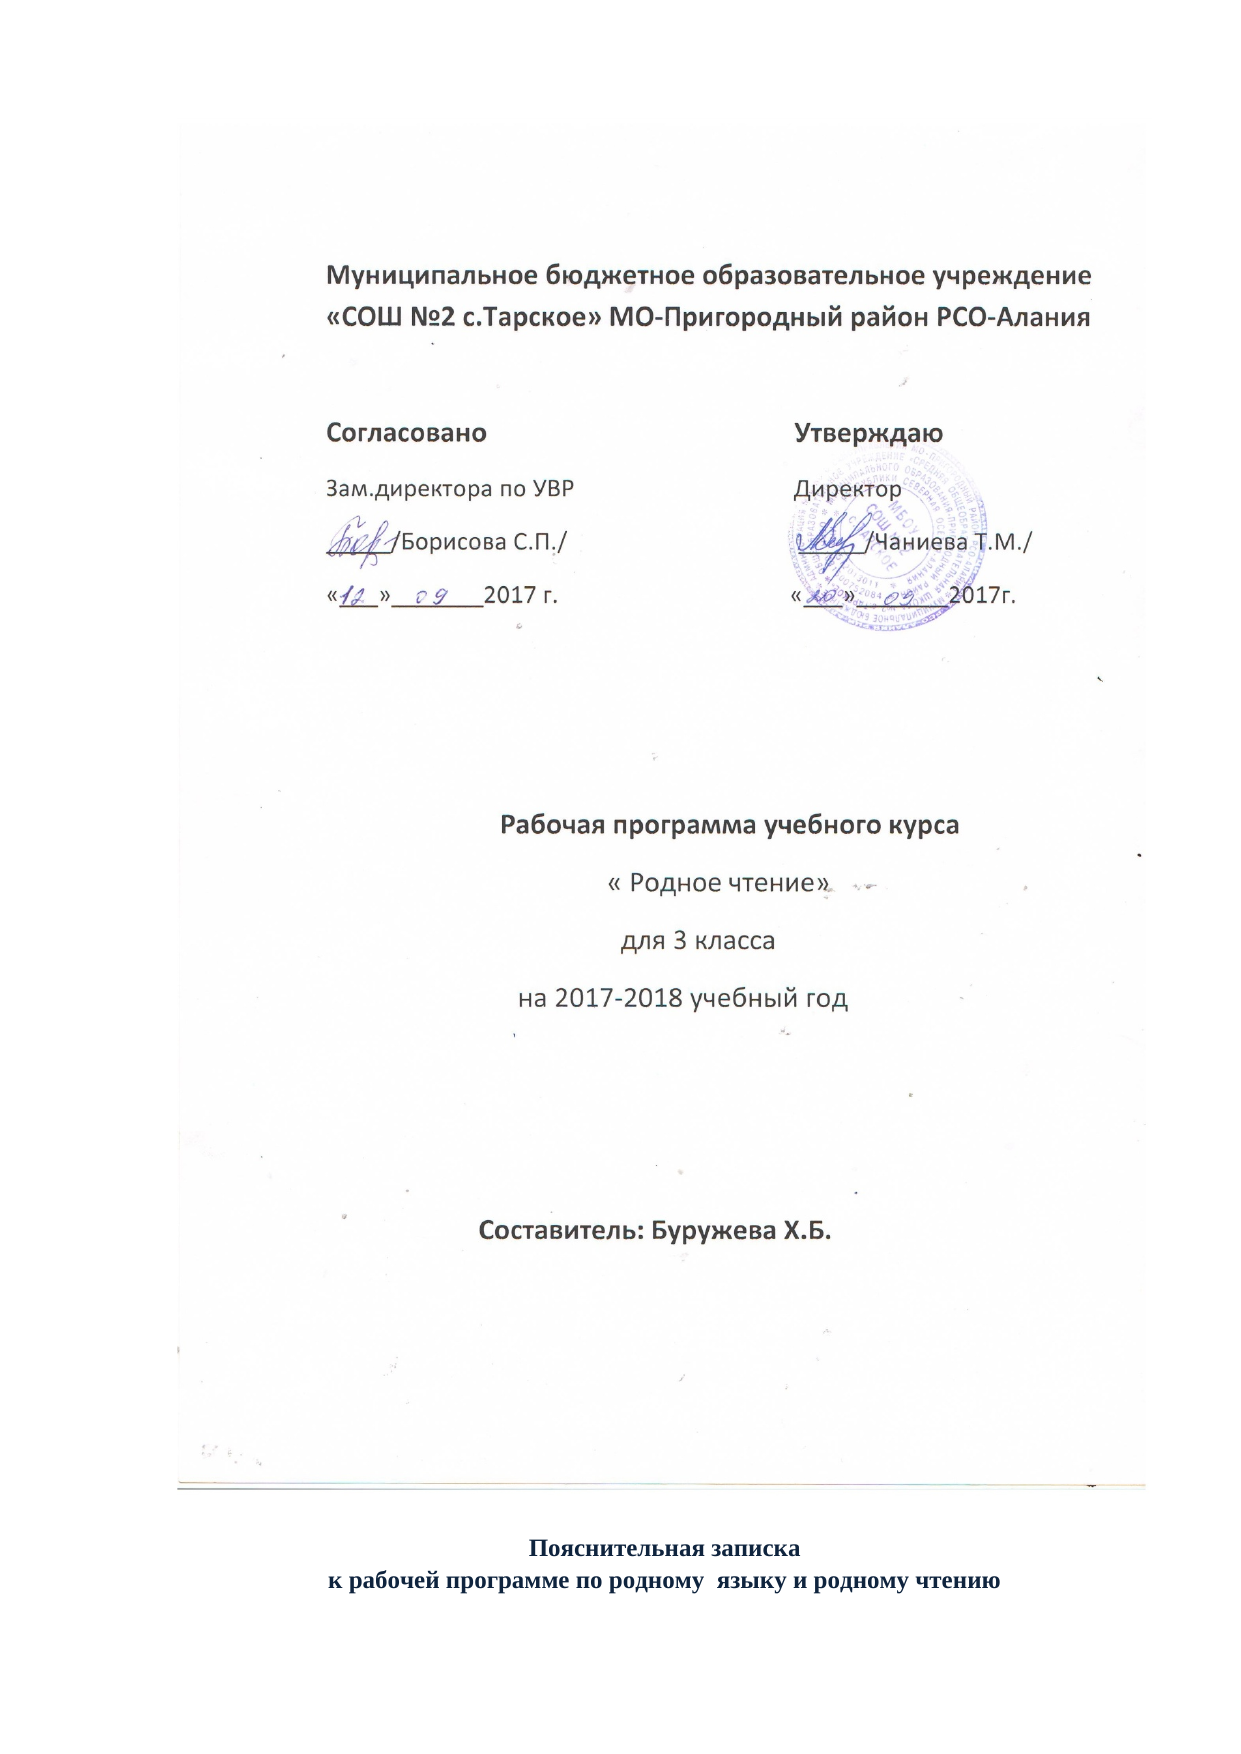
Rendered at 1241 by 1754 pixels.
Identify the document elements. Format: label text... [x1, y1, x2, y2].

text Пояснительная записка [177, 1533, 1152, 1561]
picture [177, 118, 1152, 1496]
text к рабочей программе по родному языку и родному чтению [177, 1566, 1152, 1594]
